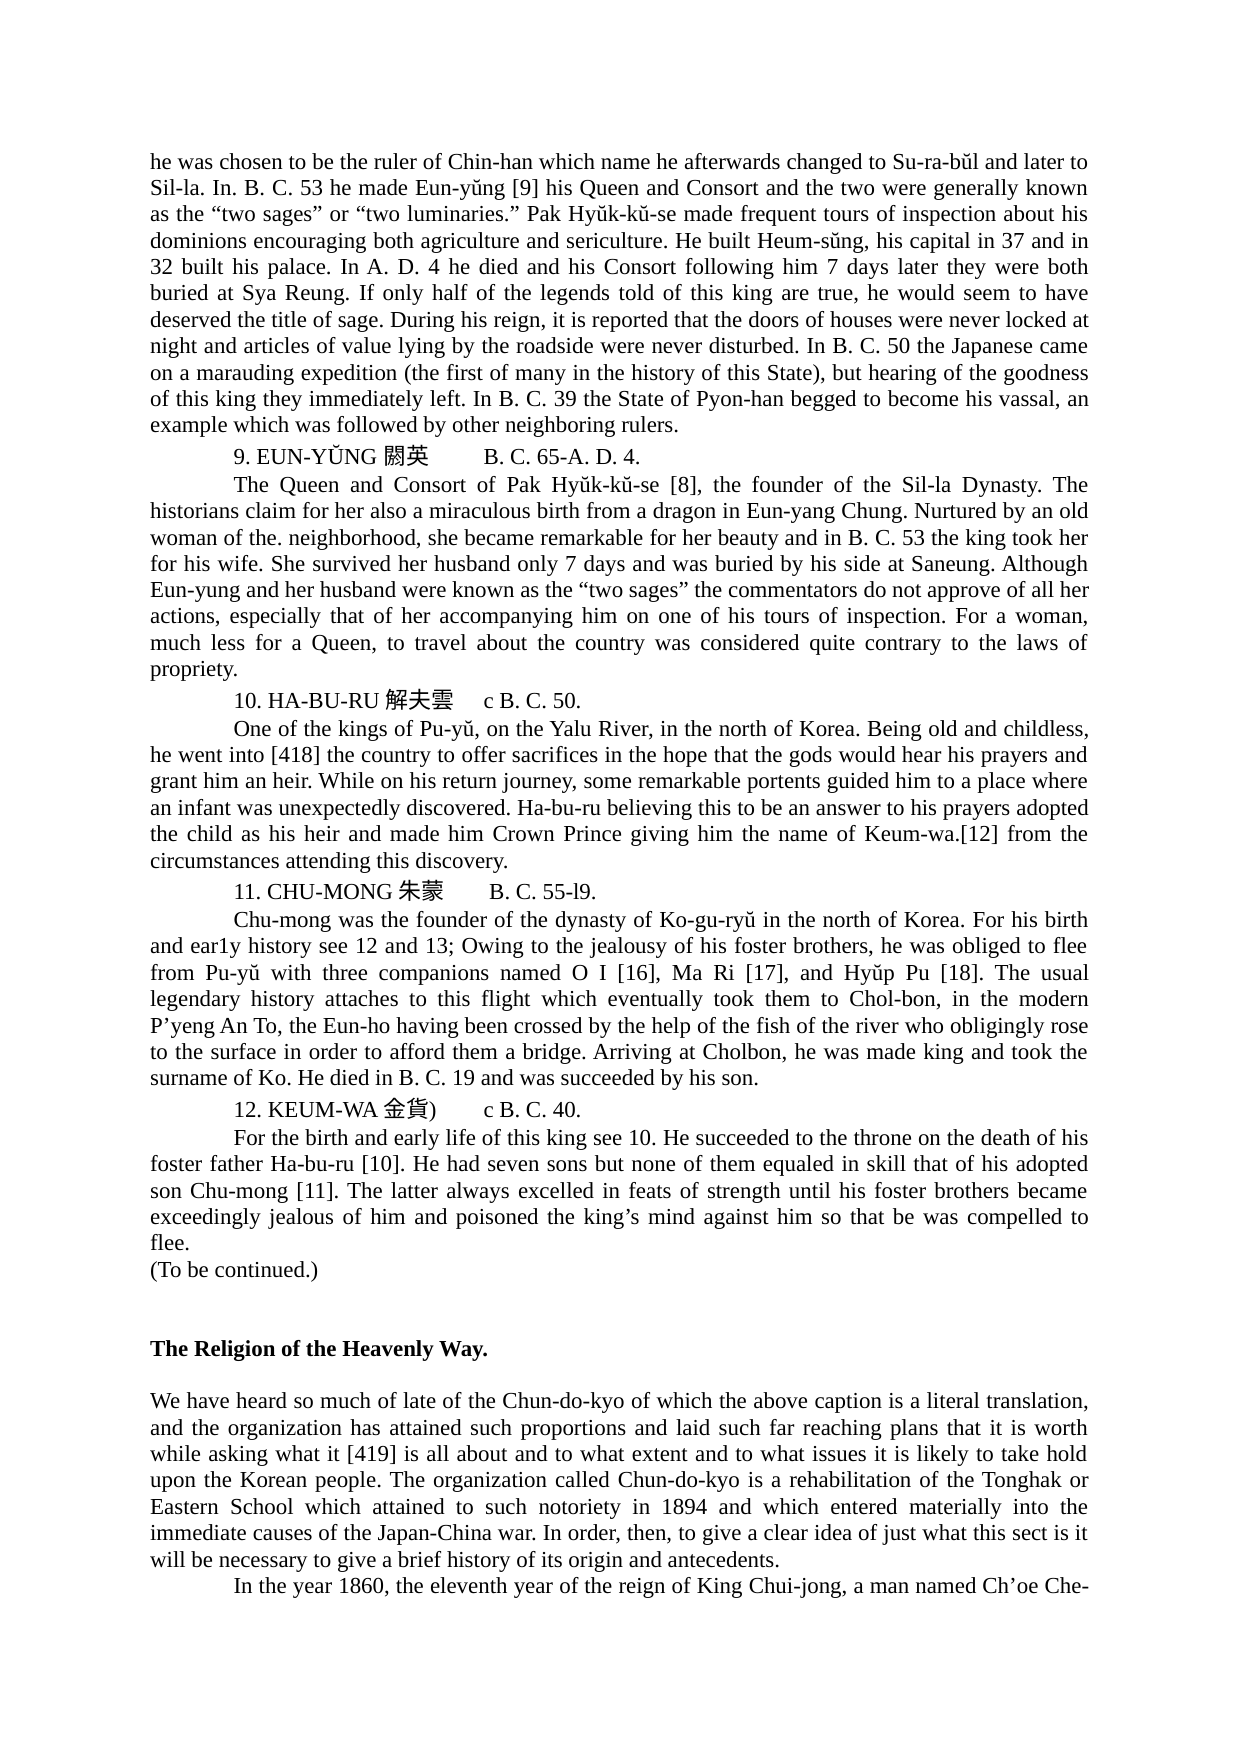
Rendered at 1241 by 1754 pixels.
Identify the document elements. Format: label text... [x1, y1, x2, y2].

text The Queen and Consort of Pak Hyŭk-kŭ-se [8], the founder of the Sil-la Dynasty. The historians claim for her also a miraculous birth from a dragon in Eun-yang Chung. Nurtured by an old woman of the. neighborhood, she became remarkable for her beauty and in B. C. 53 the king took her for his wife. She survived her husband only 7 days and was buried by his side at Saneung. Although Eun-yung and her husband were known as the “two sages” the commentators do not approve of all her actions, especially that of her accompanying him on one of his tours of inspection. For a woman, much less for a Queen, to travel about the country was considered quite contrary to the laws of propriety. [150, 471, 1090, 682]
text 9. EUN-YŬNG 閼英 B. C. 65-A. D. 4. [150, 438, 1090, 471]
text One of the kings of Pu-yŭ, on the Yalu River, in the north of Korea. Being old and childless, he went into [418] the country to offer sacrifices in the hope that the gods would hear his prayers and grant him an heir. While on his return journey, some remarkable portents guided him to a place where an infant was unexpectedly discovered. Ha-bu-ru believing this to be an answer to his prayers adopted the child as his heir and made him Crown Prince giving him the name of Keum-wa.[12] from the circumstances attending this discovery. [150, 715, 1090, 873]
text 11. CHU-MONG 朱蒙 B. C. 55-l9. [150, 873, 1090, 906]
text For the birth and early life of this king see 10. He succeeded to the throne on the death of his foster father Ha-bu-ru [10]. He had seven sons but none of them equaled in skill that of his adopted son Chu-mong [11]. The latter always excelled in feats of strength until his foster brothers became exceedingly jealous of him and poisoned the king’s mind against him so that be was compelled to flee. [150, 1124, 1090, 1256]
text (To be continued.) [150, 1256, 1090, 1282]
text The Religion of the Heavenly Way. [150, 1335, 1090, 1361]
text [150, 148, 1090, 438]
text 10. HA-BU-RU 解夫雲 c B. C. 50. [150, 682, 1090, 715]
text We have heard so much of late of the Chun-do-kyo of which the above caption is a literal translation, and the organization has attained such proportions and laid such far reaching plans that it is worth while asking what it [419] is all about and to what extent and to what issues it is likely to take hold upon the Korean people. The organization called Chun-do-kyo is a rehabilitation of the Tonghak or Eastern School which attained to such notoriety in 1894 and which entered materially into the immediate causes of the Japan-China war. In order, then, to give a clear idea of just what this sect is it will be necessary to give a brief history of its origin and antecedents. [150, 1387, 1090, 1572]
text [150, 1572, 1090, 1598]
text 12. KEUM-WA 金貨) c B. C. 40. [150, 1091, 1090, 1124]
text Chu-mong was the founder of the dynasty of Ko-gu-ryŭ in the north of Korea. For his birth and ear1y history see 12 and 13; Owing to the jealousy of his foster brothers, he was obliged to flee from Pu-yŭ with three companions named O I [16], Ma Ri [17], and Hyŭp Pu [18]. The usual legendary history attaches to this flight which eventually took them to Chol-bon, in the modern P’yeng An To, the Eun-ho having been crossed by the help of the fish of the river who obligingly rose to the surface in order to afford them a bridge. Arriving at Cholbon, he was made king and took the surname of Ko. He died in B. C. 19 and was succeeded by his son. [150, 906, 1090, 1091]
